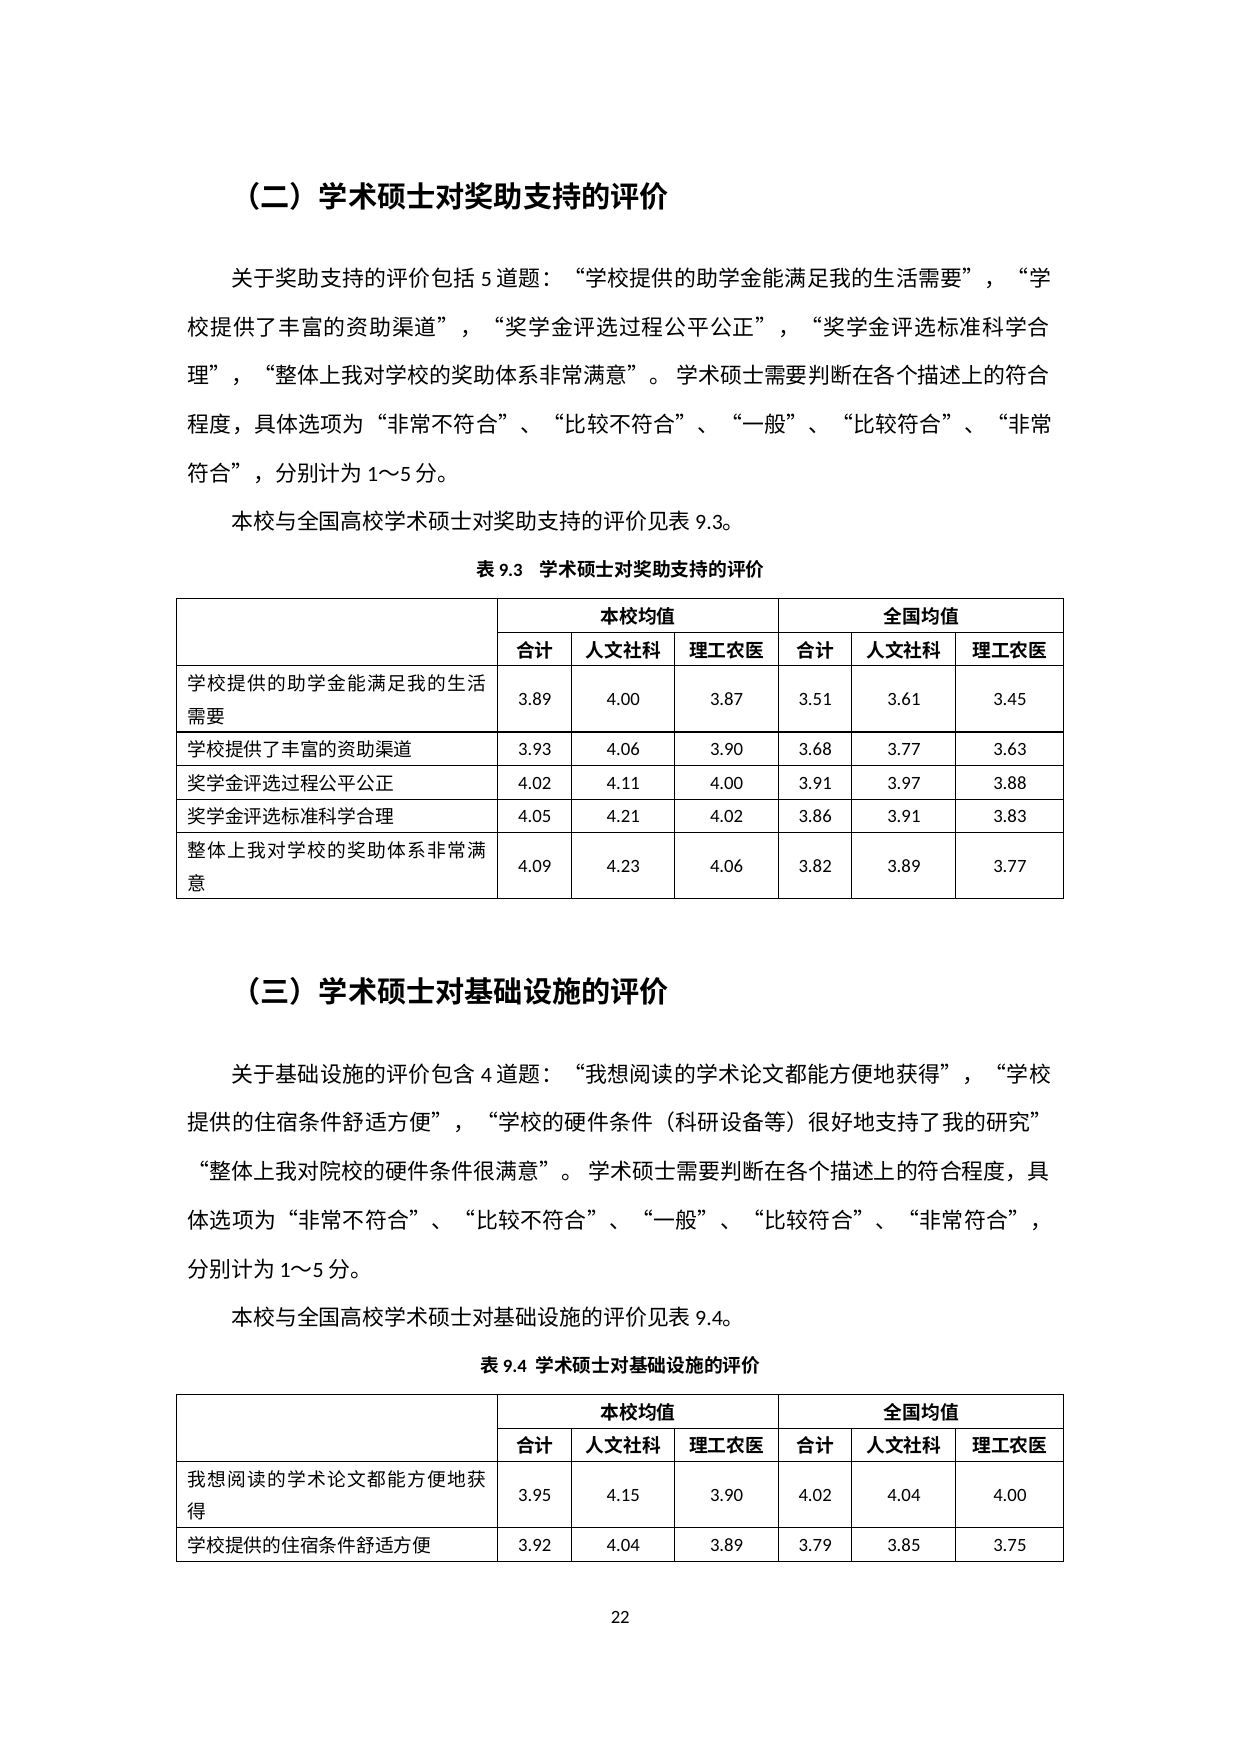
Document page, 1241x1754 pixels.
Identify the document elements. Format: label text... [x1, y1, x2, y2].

table_cell 3.88 [956, 766, 1063, 798]
table_cell 4.04 [852, 1462, 955, 1527]
table_cell 人文社科 [852, 633, 955, 665]
table_cell 4.02 [675, 800, 778, 832]
table_cell 3.95 [498, 1462, 571, 1527]
table_cell 3.97 [852, 766, 955, 798]
table_cell 4.21 [572, 800, 674, 832]
table_cell 3.89 [852, 833, 955, 898]
text 表9.4 学术硕士对基础设施的评价 [187, 1348, 1053, 1380]
table_cell 我想阅读的学术论文都能方便地获得 [177, 1462, 497, 1527]
text 本校与全国高校学术硕士对奖助支持的评价见表9.3。 [187, 504, 1053, 536]
table_cell 理工农医 [956, 633, 1063, 665]
table_cell 人文社科 [852, 1429, 955, 1461]
table_cell 3.89 [675, 1528, 778, 1561]
table_cell 4.02 [779, 1462, 851, 1527]
table_cell 3.87 [675, 666, 778, 731]
table_cell 理工农医 [956, 1429, 1063, 1461]
table_header 本校均值 [498, 599, 778, 632]
table_cell 合计 [498, 1429, 571, 1461]
table_cell 3.63 [956, 733, 1063, 765]
table_cell 3.77 [852, 733, 955, 765]
table_header [177, 1395, 497, 1461]
table_cell 奖学金评选过程公平公正 [177, 766, 497, 798]
table_cell 3.68 [779, 733, 851, 765]
table_cell 理工农医 [675, 1429, 778, 1461]
table_cell 3.79 [779, 1528, 851, 1561]
table_cell 合计 [498, 633, 571, 665]
table_cell 4.15 [572, 1462, 674, 1527]
table_header 本校均值 [498, 1395, 778, 1427]
table_cell 4.00 [956, 1462, 1063, 1527]
table_cell 4.09 [498, 833, 571, 898]
table_cell 3.91 [852, 800, 955, 832]
table_cell 3.90 [675, 733, 778, 765]
table_cell 4.23 [572, 833, 674, 898]
text 本校与全国高校学术硕士对基础设施的评价见表9.4。 [187, 1299, 1053, 1332]
table_cell 3.86 [779, 800, 851, 832]
table_cell 3.91 [779, 766, 851, 798]
table_header 全国均值 [779, 599, 1063, 632]
table_cell 奖学金评选标准科学合理 [177, 800, 497, 832]
table_cell 4.02 [498, 766, 571, 798]
table_cell 4.06 [675, 833, 778, 898]
table_cell 4.00 [572, 666, 674, 731]
table_cell 3.82 [779, 833, 851, 898]
table_cell 3.83 [956, 800, 1063, 832]
table_cell 3.45 [956, 666, 1063, 731]
table_cell 人文社科 [572, 1429, 674, 1461]
table_cell 学校提供了丰富的资助渠道 [177, 733, 497, 765]
table_cell 合计 [779, 633, 851, 665]
table_cell 4.00 [675, 766, 778, 798]
table_cell 4.05 [498, 800, 571, 832]
subtitle （三）学术硕士对基础设施的评价 [231, 957, 1053, 1022]
table_cell 3.85 [852, 1528, 955, 1561]
table_cell 3.51 [779, 666, 851, 731]
table_cell 4.11 [572, 766, 674, 798]
table_cell 理工农医 [675, 633, 778, 665]
table_cell 整体上我对学校的奖助体系非常满意 [177, 833, 497, 898]
table_cell 人文社科 [572, 633, 674, 665]
table_header 全国均值 [779, 1395, 1063, 1427]
table_cell 3.77 [956, 833, 1063, 898]
table_cell 3.89 [498, 666, 571, 731]
text 关于基础设施的评价包含4道题：“我想阅读的学术论文都能方便地获得”，“学校提供的住宿条件舒适方便”，“学校的硬件条件（科研设备等）很好地支持了我的研究”，“整体上我对院校的硬件条件很满意”。 学术硕士需要判断在各个描述上的符合程度，具体选项为“非常不符合”、“比较不符合”、“一般”、“比较符合”、“非常符合”，分别计为1～5分。 [187, 1056, 1053, 1284]
table_cell 3.61 [852, 666, 955, 731]
table_cell 3.75 [956, 1528, 1063, 1561]
table_cell 学校提供的住宿条件舒适方便 [177, 1528, 497, 1561]
table_cell 3.90 [675, 1462, 778, 1527]
subtitle （二）学术硕士对奖助支持的评价 [231, 162, 1053, 227]
table_cell 学校提供的助学金能满足我的生活需要 [177, 666, 497, 731]
table_cell 4.04 [572, 1528, 674, 1561]
table_cell 3.92 [498, 1528, 571, 1561]
text 关于奖助支持的评价包括5道题：“学校提供的助学金能满足我的生活需要”，“学校提供了丰富的资助渠道”，“奖学金评选过程公平公正”，“奖学金评选标准科学合理”，“整体上我对学校的奖助体系非常满意”。 学术硕士需要判断在各个描述上的符合程度，具体选项为“非常不符合”、“比较不符合”、“一般”、“比较符合”、“非常符合”，分别计为1～5分。 [187, 261, 1053, 488]
text 表9.3 学术硕士对奖助支持的评价 [187, 552, 1053, 585]
table_cell 4.06 [572, 733, 674, 765]
table_header [177, 599, 497, 665]
table_cell 3.93 [498, 733, 571, 765]
table_cell 合计 [779, 1429, 851, 1461]
